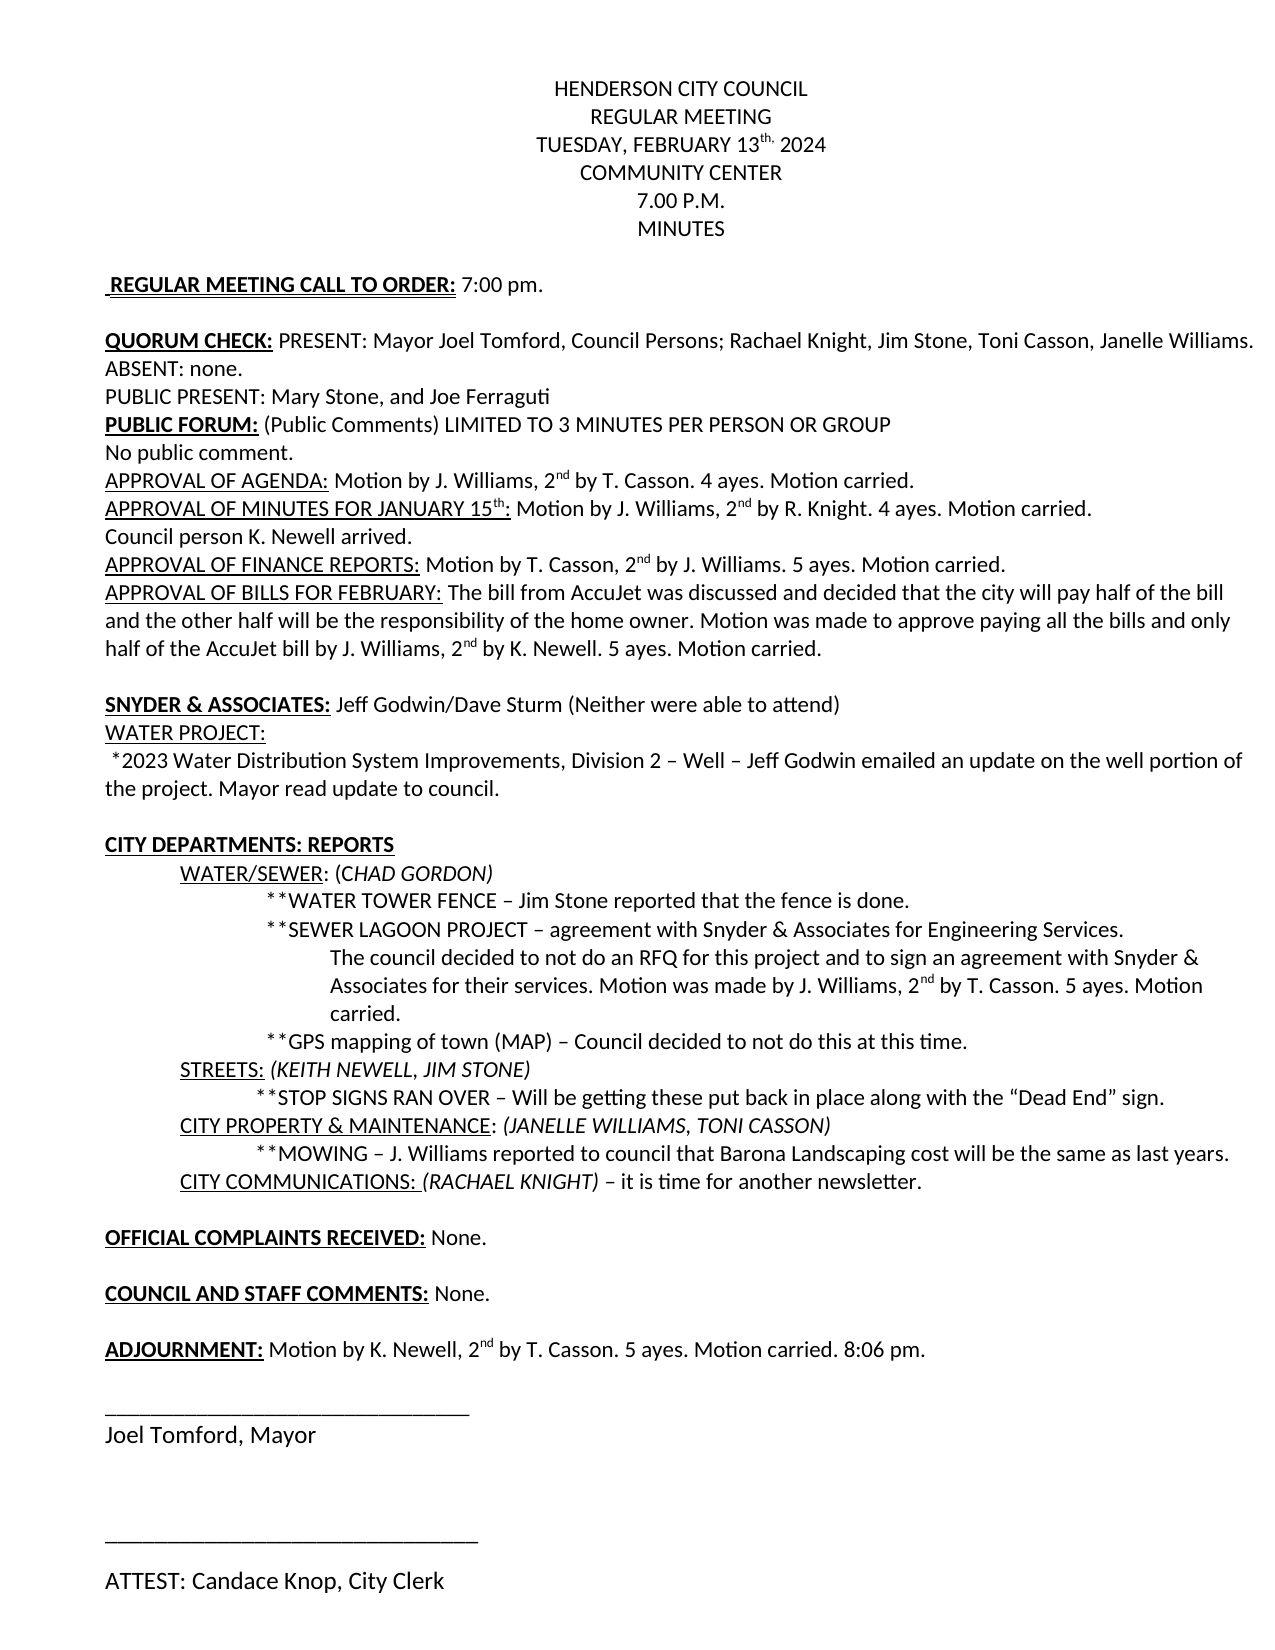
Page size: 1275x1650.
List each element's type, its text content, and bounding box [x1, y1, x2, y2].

text WATER/SEWER: (CHAD GORDON) [105, 859, 1257, 887]
text No public comment. [105, 438, 1257, 466]
text **STOP SIGNS RAN OVER – Will be getting these put back in place along with the “Dead End” sign. [105, 1083, 1257, 1111]
text ** mapping of town () – Council decided to not do this at this time. [105, 1027, 1257, 1055]
text *2023 Water Distribution System Improvements, Division 2 – Well – Jeff Godwin emailed an update on the well portion of the project. Mayor read update to council. [105, 747, 1257, 803]
text ______________________________ [105, 1516, 1257, 1547]
text QUORUM CHECK: PRESENT: Mayor Joel Tomford, Council Persons; Rachael Knight, Jim Stone, Toni Casson, Janelle Williams. [105, 326, 1257, 354]
text APPROVAL OF AGENDA: Motion by J. Williams, 2nd by T. Casson. 4 ayes. Motion carried. [105, 466, 1257, 494]
text The council decided to not do an RFQ for this project and to sign an agreement with Snyder & Associates for their services. Motion was made by J. Williams, 2nd by T. Casson. 5 ayes. Motion carried. [330, 943, 1257, 1027]
text ABSENT: none. [105, 354, 1257, 382]
text OFFICIAL COMPLAINTS RECEIVED: None. [105, 1223, 1257, 1251]
text ATTEST: Candace Knop, City Clerk [105, 1565, 1257, 1596]
text ADJOURNMENT: Motion by K. Newell, 2nd by T. Casson. 5 ayes. Motion carried. 8:06 pm. [105, 1335, 1257, 1363]
text PUBLIC PRESENT: Mary Stone, and Joe Ferraguti [105, 382, 1257, 410]
text COMMUNICATIONS: (RACHAEL KNIGHT) – it is time for another newsletter. [105, 1167, 1257, 1195]
text Council person K. Newell arrived. [105, 522, 1257, 550]
text REGULAR MEETING [105, 102, 1257, 130]
text COMMUNITY CENTER [105, 158, 1257, 186]
text MINUTES [105, 214, 1257, 242]
text COUNCIL [105, 74, 1257, 102]
text TUESDAY, FEBRUARY 13th, 2024 [105, 130, 1257, 158]
text Joel Tomford, Mayor [105, 1419, 1257, 1449]
text COUNCIL STAFF COMMENTS: None. [105, 1279, 1257, 1307]
text **MOWING – J. Williams reported to council that Barona Landscaping cost will be the same as last years. [105, 1139, 1257, 1167]
text DEPARTMENTS: REPORTS [105, 831, 1257, 859]
text SNYDER & ASSOCIATES: Jeff Godwin/Dave Sturm (Neither were able to attend) [105, 691, 1257, 718]
text APPROVAL OF FINANCE REPORTS: Motion by T. Casson, 2nd by J. Williams. 5 ayes. Motion carried. [105, 550, 1257, 578]
text **SEWER LAGOON PROJECT – agreement with Snyder & Associates for Engineering Services. [105, 915, 1257, 943]
text WATER PROJECT: [105, 718, 1257, 747]
text **WATER TOWER FENCE – Jim Stone reported that the fence is done. [105, 887, 1257, 915]
text PROPERTY & MAINTENANCE: (JANELLE WILLIAMS, TONI CASSON) [105, 1111, 1257, 1139]
text ________________________________ [105, 1391, 1257, 1419]
text 7.00 P.M. [105, 186, 1257, 214]
text STREETS: (KEITH NEWELL, JIM STONE) [105, 1055, 1257, 1083]
text APPROVAL OF BILLS FOR FEBRUARY: The bill from AccuJet was discussed and decided that the city will pay half of the bill and the other half will be the responsibility of the home owner. Motion was made to approve paying all the bills and only half of the AccuJet bill by J. Williams, 2nd by K. Newell. 5 ayes. Motion carried. [105, 578, 1257, 662]
text PUBLIC FORUM: (Public Comments) LIMITED TO 3 MINUTES PERSON OR GROUP [105, 410, 1257, 438]
text APPROVAL OF MINUTES FOR JANUARY 15th: Motion by J. Williams, 2nd by R. Knight. 4 ayes. Motion carried. [105, 494, 1257, 522]
text REGULAR MEETING CALL TO ORDER: 7:00 pm. [105, 270, 1257, 298]
